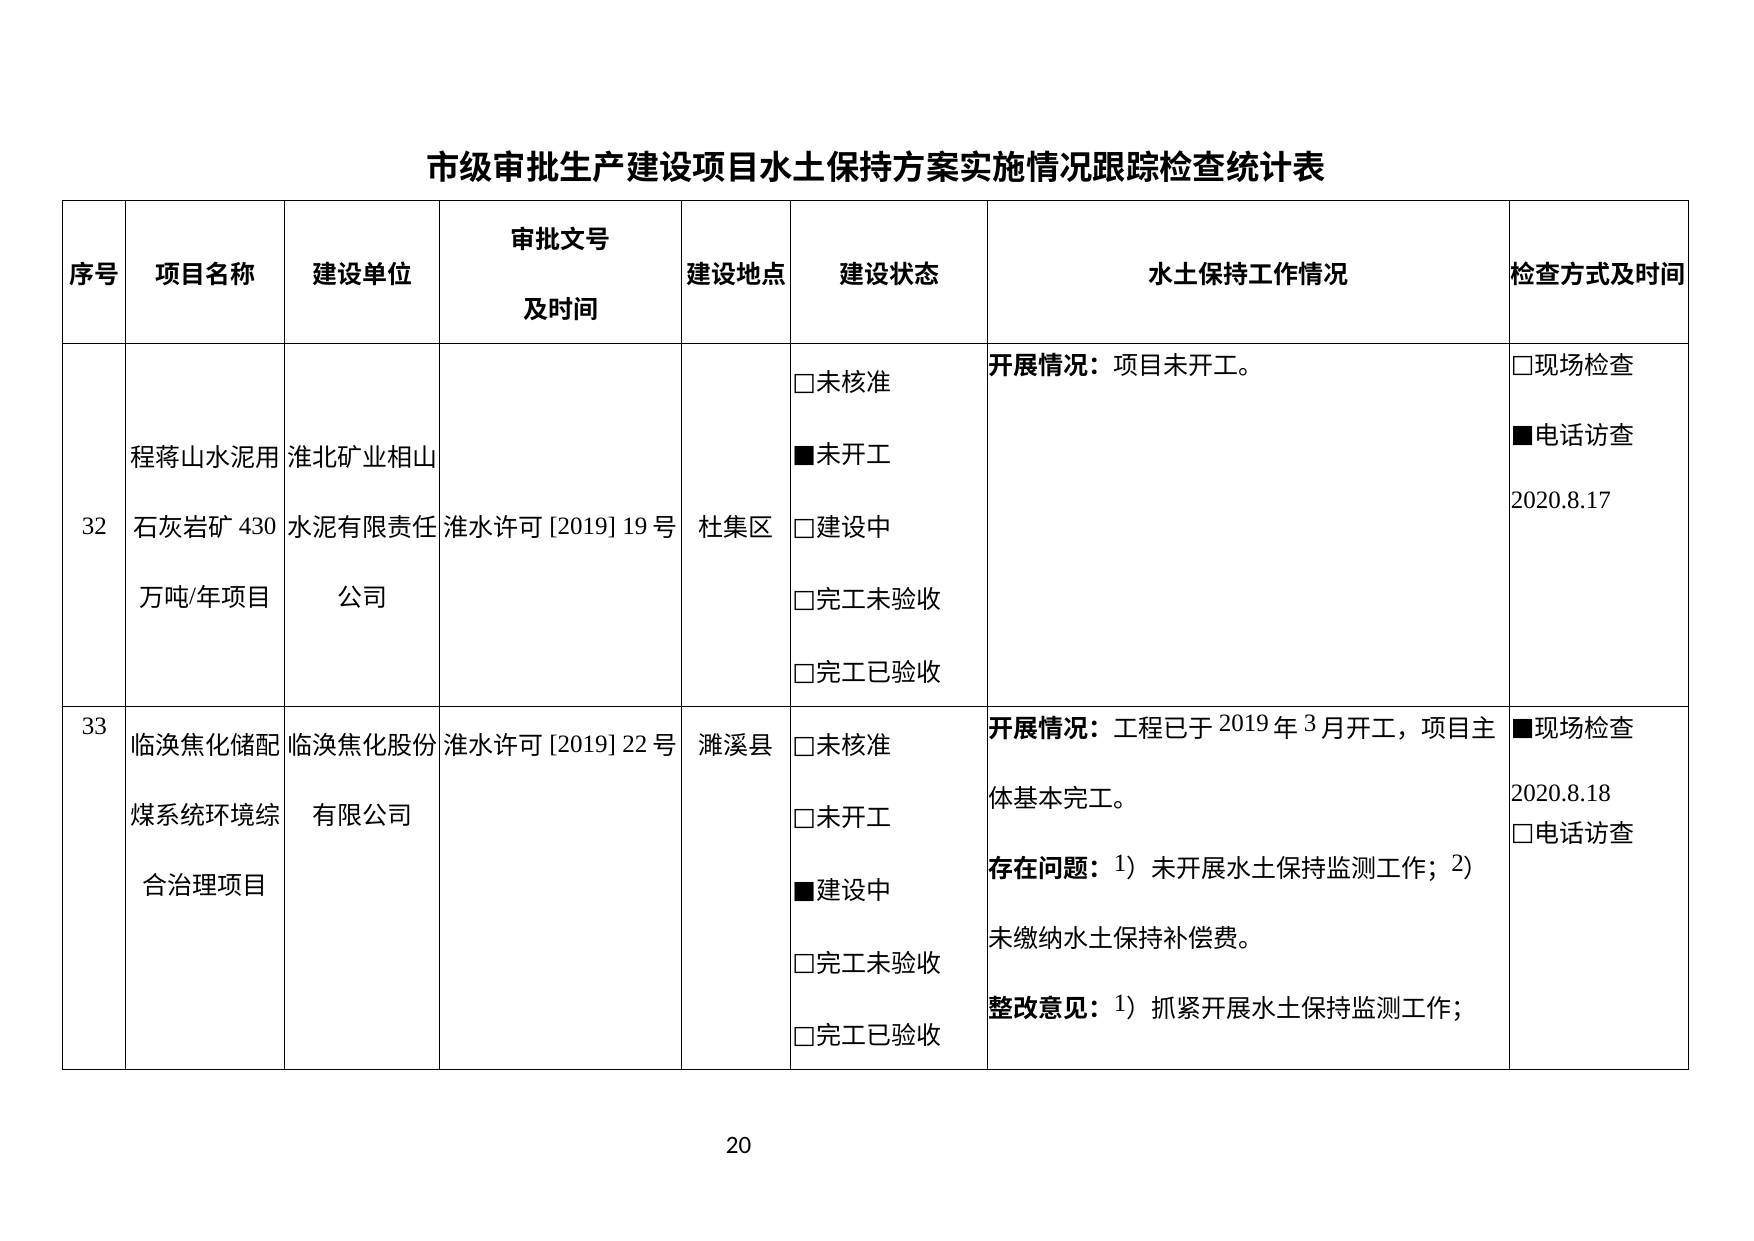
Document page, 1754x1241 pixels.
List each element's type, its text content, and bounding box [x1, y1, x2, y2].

table_cell 程蒋山水泥用石灰岩矿430万吨/年项目 [126, 344, 284, 706]
table_cell □未核准 [791, 344, 987, 415]
table_header 审批文号 及时间 [440, 201, 681, 343]
text 市级审批生产建设项目水土保持方案实施情况跟踪检查统计表 [148, 130, 1604, 200]
table_header 序号 [63, 201, 125, 343]
table_cell 临涣焦化储配煤系统环境综合治理项目 [126, 707, 284, 1069]
table_cell 33 [63, 707, 125, 1069]
table_cell □未开工 [791, 778, 987, 851]
table_cell □完工已验收 [791, 633, 987, 706]
table_cell □完工未验收 [791, 561, 987, 633]
table_cell 杜集区 [682, 344, 790, 706]
table_cell □未核准 [791, 707, 987, 778]
table_cell □完工未验收 [791, 924, 987, 996]
table_header 检查方式及时间 [1510, 201, 1688, 343]
table_cell 淮水许可 [2019] 22号 [440, 707, 681, 1069]
table_cell □现场检查 ■电话访查2020.8.17 [1510, 344, 1688, 706]
table_header 建设状态 [791, 201, 987, 343]
table_cell ■现场检查2020.8.18 □电话访查 [1510, 707, 1688, 1069]
table_cell 濉溪县 [682, 707, 790, 1069]
table_header 建设单位 [285, 201, 439, 343]
table_cell 临涣焦化股份有限公司 [285, 707, 439, 1069]
table_cell 32 [63, 344, 125, 706]
table_header 建设地点 [682, 201, 790, 343]
table_cell 淮北矿业相山水泥有限责任公司 [285, 344, 439, 706]
table_cell □建设中 [791, 488, 987, 561]
table_cell ■未开工 [791, 415, 987, 488]
table_cell ■建设中 [791, 851, 987, 923]
table_cell 淮水许可 [2019] 19号 [440, 344, 681, 706]
table_header 水土保持工作情况 [988, 201, 1509, 343]
table_cell □完工已验收 [791, 996, 987, 1069]
table_cell 开展情况：项目未开工。 [988, 344, 1509, 706]
table_cell 开展情况：工程已于2019年3月开工，项目主体基本完工。 存在问题：1）未开展水土保持监测工作；2）未缴纳水土保持补偿费。 整改意见：1）抓紧开展水土保持监测工作；2）依法足额缴纳水土保持补偿费；3）按照相关法律法规规定，在工程投入运行前，尽快组织开展水土保持设施自主验收。 [988, 707, 1509, 1069]
table_header 项目名称 [126, 201, 284, 343]
